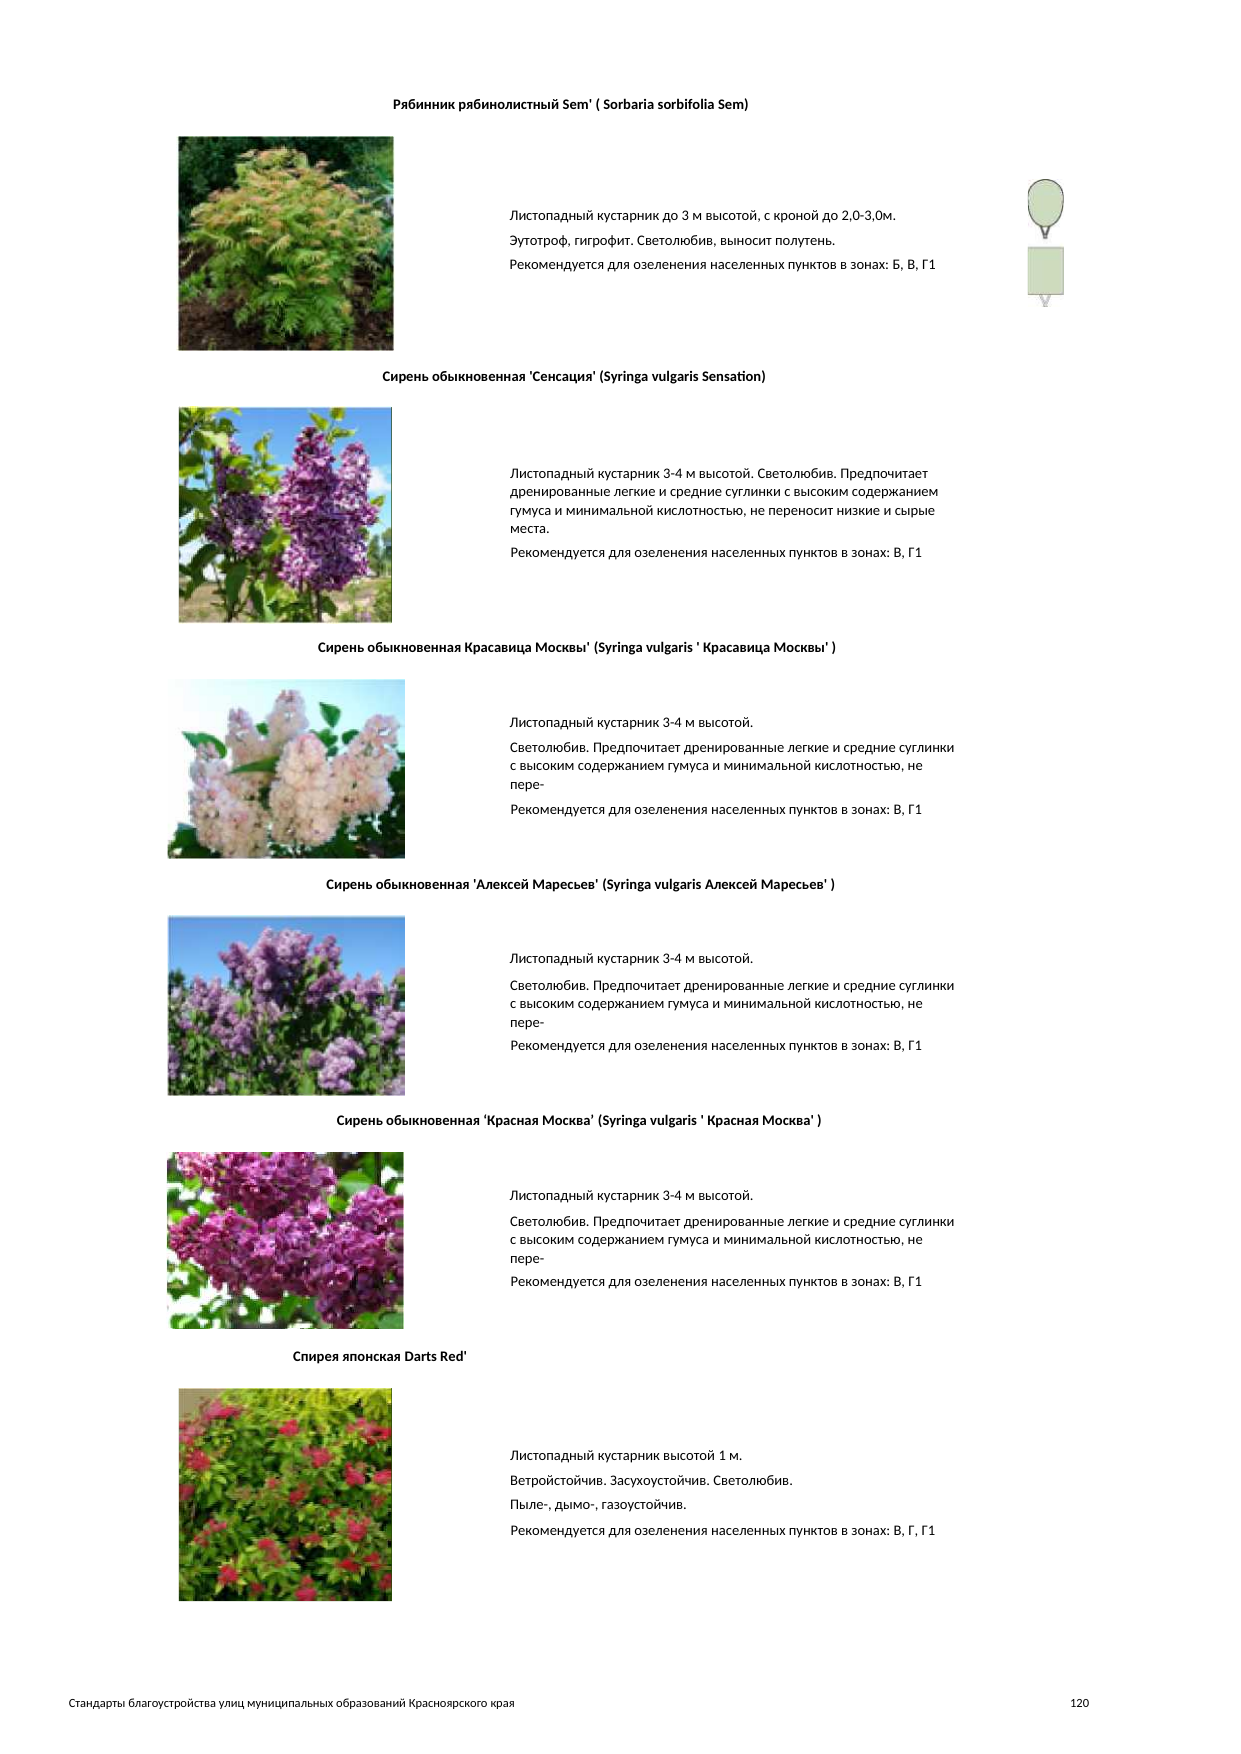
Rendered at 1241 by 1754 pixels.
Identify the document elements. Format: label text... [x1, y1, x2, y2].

picture [167, 915, 405, 1096]
text Светолюбив. Предпочитает дренированные легкие и средние суглинки с высоким содержанием гумуса и минимальной кислотностью, не пере- носит низкие и сырые места. [510, 975, 957, 1035]
text Рекомендуется для озеленения населенных пунктов в зонах: В, Г1 [510, 546, 922, 561]
text Листопадный кустарник высотой 1 м. Ветройстойчив. Засухоустойчив. Светолюбив. Пыле-, дымо-, газоустойчив. [510, 1441, 957, 1514]
text Светолюбив. Предпочитает дренированные легкие и средние суглинки с высоким содержанием гумуса и минимальной кислотностью, не пере- носит низкие и сырые места. [510, 737, 957, 799]
text Рекомендуется для озеленения населенных пунктов в зонах: В, Г1 [510, 1039, 922, 1054]
picture [1027, 179, 1064, 307]
text Рекомендуется для озеленения населенных пунктов в зонах: В, Г, Г1 [510, 1523, 936, 1538]
picture [178, 406, 392, 624]
text Листопадный кустарник 3-4 м высотой. [509, 716, 754, 731]
text Сирень обыкновенная ‘Красная Москва’ (Syringa vulgaris ' Красная Москва' ) [337, 1113, 822, 1128]
picture [176, 136, 396, 351]
text Светолюбив. Предпочитает дренированные легкие и средние суглинки с высоким содержанием гумуса и минимальной кислотностью, не пере- носит низкие и сырые места. [510, 1211, 957, 1271]
text Сирень обыкновенная Красавица Москвы' (Syringa vulgaris ' Красавица Москвы' ) [318, 641, 836, 656]
picture [166, 1152, 404, 1329]
picture [178, 1388, 392, 1601]
text Рекомендуется для озеленения населенных пунктов в зонах: Б, В, Г1 [509, 250, 1027, 274]
text Рекомендуется для озеленения населенных пунктов в зонах: В, Г1 [510, 802, 922, 817]
text Сирень обыкновенная 'Алексей Маресьев' (Syringa vulgaris Алексей Маресьев' ) [326, 877, 835, 892]
text Стандарты благоустройства улиц муниципальных образований Красноярского края [68, 1697, 515, 1710]
text Рябинник рябинолистный Sem' ( Sorbaria sorbifolia Sem) [393, 98, 749, 113]
text Сирень обыкновенная 'Сенсация' (Syringa vulgaris Sensation) [382, 369, 766, 384]
picture [167, 679, 405, 859]
text Листопадный кустарник до 3 м высотой, с кроной до 2,0-3,0м. Эутотроф, гигрофит. Светолюбив, выносит полутень. [509, 201, 957, 250]
text 120 [1070, 1697, 1089, 1710]
text Листопадный кустарник 3-4 м высотой. [509, 952, 754, 967]
text Листопадный кустарник 3-4 м высотой. Светолюбив. Предпочитает дренированные легкие и средние суглинки с высоким содержанием гумуса и минимальной кислотностью, не переносит низкие и сырые места. [510, 463, 957, 538]
text Спирея японская Darts Red' [293, 1350, 467, 1364]
text Листопадный кустарник 3-4 м высотой. [509, 1188, 754, 1203]
text Рекомендуется для озеленения населенных пунктов в зонах: В, Г1 [510, 1275, 922, 1289]
